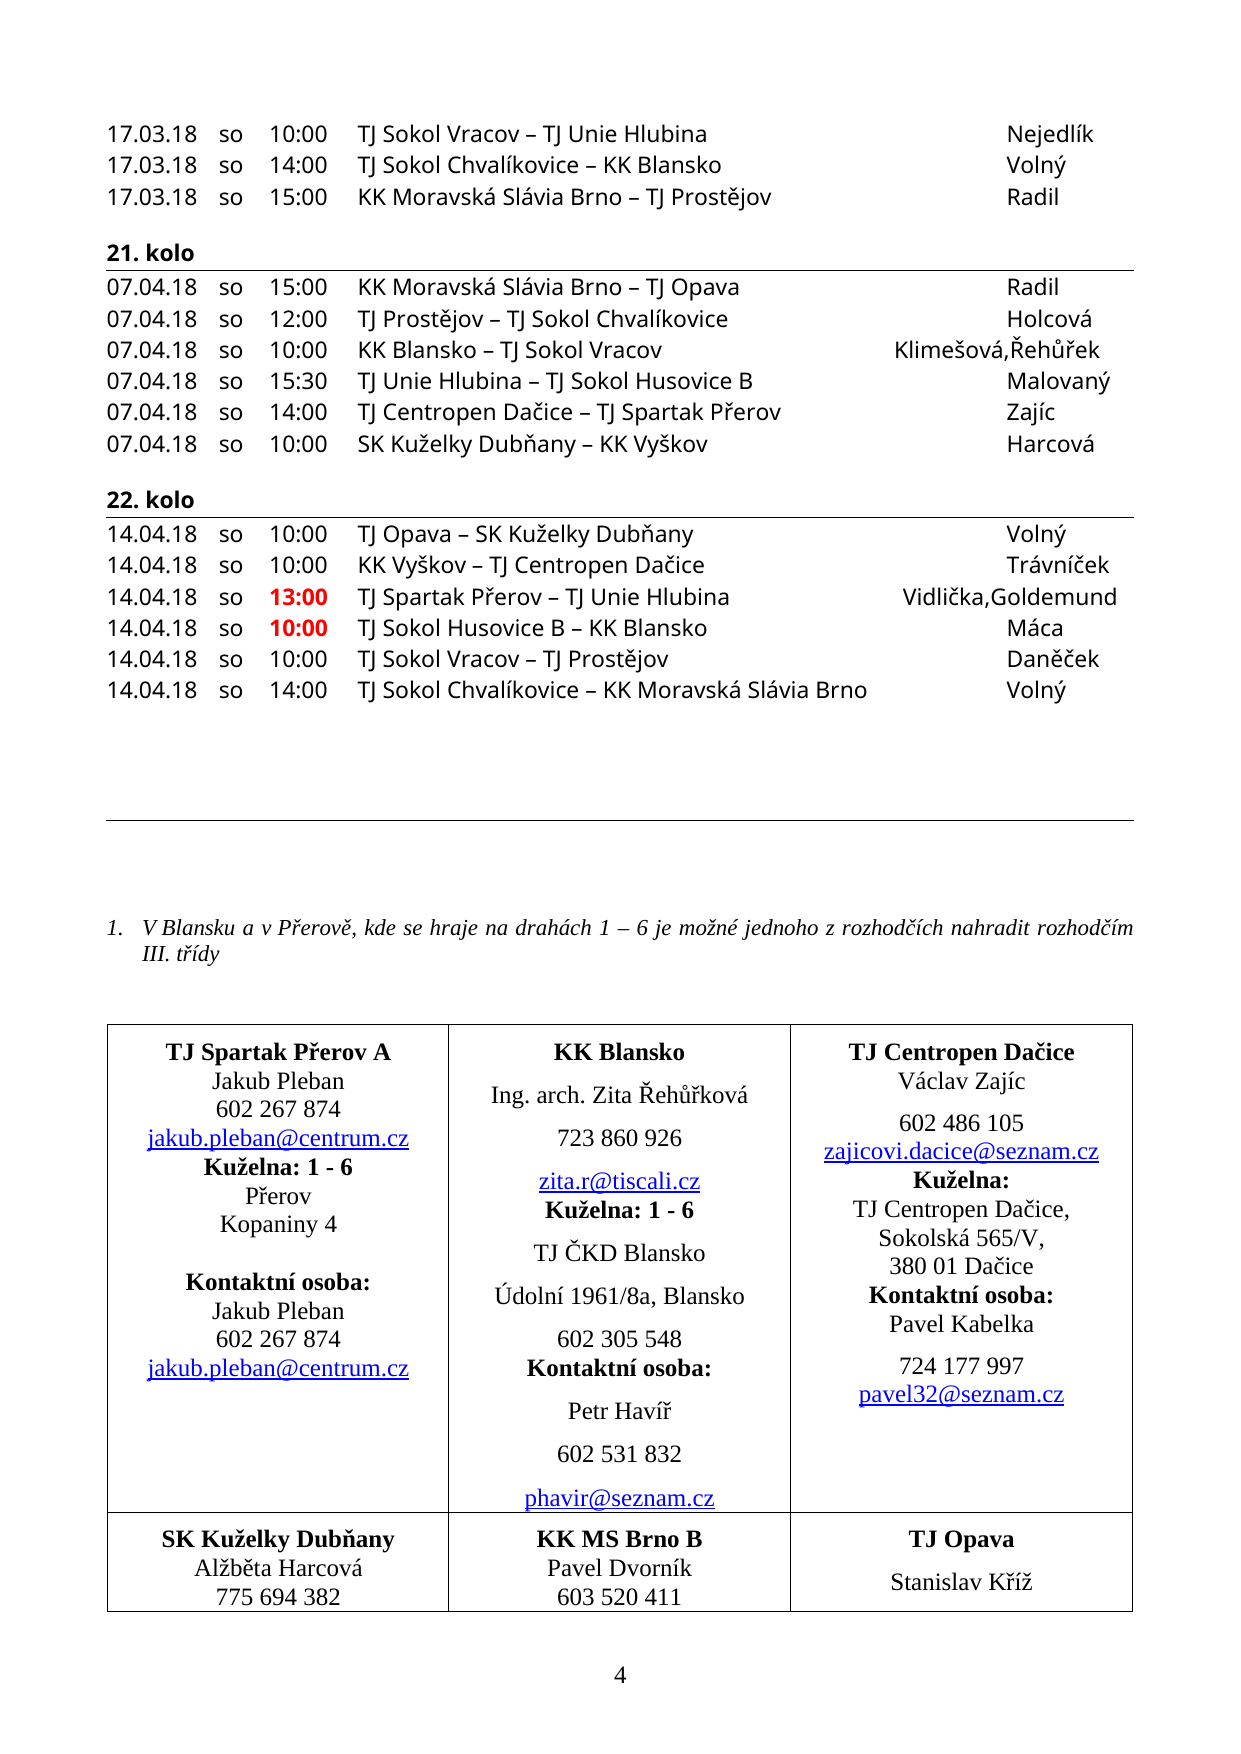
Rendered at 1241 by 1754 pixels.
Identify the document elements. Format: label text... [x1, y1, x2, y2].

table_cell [449, 1513, 790, 1611]
text 14.04.18 so 10:00 TJ Sokol Vracov – TJ Prostějov Daněček [106, 643, 1134, 674]
text 07.04.18 so 15:30 TJ Unie Hlubina – TJ Sokol Husovice B Malovaný [106, 365, 1134, 396]
text 07.04.18 so 10:00 SK Kuželky Dubňany – KK Vyškov Harcová [106, 427, 1134, 459]
text 14.04.18 so 10:00 TJ Sokol Husovice B – KK Blansko Máca [106, 612, 1134, 643]
text 17.03.18 so 15:00 KK Moravská Slávia Brno – TJ Prostějov Radil [106, 181, 1134, 212]
text 17.03.18 so 10:00 TJ Sokol Vracov – TJ Unie Hlubina Nejedlík [106, 118, 1134, 149]
text 07.04.18 so 15:00 KK Moravská Slávia Brno – TJ Opava Radil [106, 271, 1134, 302]
text 07.04.18 so 10:00 KK Blansko – TJ Sokol Vracov Klimešová,Řehůřek [106, 334, 1134, 365]
text 07.04.18 so 14:00 TJ Centropen Dačice – TJ Spartak Přerov Zajíc [106, 396, 1134, 427]
table_header TJ Centropen Dačice Václav Zajíc 602 486 105 zajicovi.dacice@seznam.cz Kuželna: TJ Centropen Dačice, Sokolská 565/V, 380 01 Dačice Kontaktní osoba: Pavel Kabelka 724 177 997 pavel32@seznam.cz [791, 1025, 1132, 1511]
text 14.04.18 so 10:00 TJ Opava – SK Kuželky Dubňany Volný [106, 518, 1134, 549]
text 14.04.18 so 13:00 TJ Spartak Přerov – TJ Unie Hlubina Vidlička,Goldemund [106, 581, 1134, 612]
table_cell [108, 1513, 448, 1611]
text 07.04.18 so 12:00 TJ Prostějov – TJ Sokol Chvalíkovice Holcová [106, 302, 1134, 334]
list V Blansku a v Přerově, kde se hraje na drahách 1 – 6 je možné jednoho z rozhodčích nahradit rozhodčím III. třídy [106, 914, 1134, 966]
text 14.04.18 so 14:00 TJ Sokol Chvalíkovice – KK Moravská Slávia Brno Volný [106, 674, 1134, 706]
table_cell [791, 1513, 1132, 1611]
text 14.04.18 so 10:00 KK Vyškov – TJ Centropen Dačice Trávníček [106, 549, 1134, 581]
table_header TJ Spartak Přerov A Jakub Pleban 602 267 874 jakub.pleban@centrum.cz Kuželna: 1 - 6 Přerov Kopaniny 4 Kontaktní osoba: Jakub Pleban 602 267 874 jakub.pleban@centrum.cz [108, 1025, 448, 1511]
text 21. kolo [106, 237, 1134, 270]
text 22. kolo [106, 484, 1134, 517]
text 17.03.18 so 14:00 TJ Sokol Chvalíkovice – KK Blansko Volný [106, 149, 1134, 181]
table_header KK Blansko Ing. arch. Zita Řehůřková 723 860 926 zita.r@tiscali.cz Kuželna: 1 - 6 TJ ČKD Blansko Údolní 1961/8a, Blansko 602 305 548 Kontaktní osoba: Petr Havíř 602 531 832 phavir@seznam.cz [449, 1025, 790, 1511]
